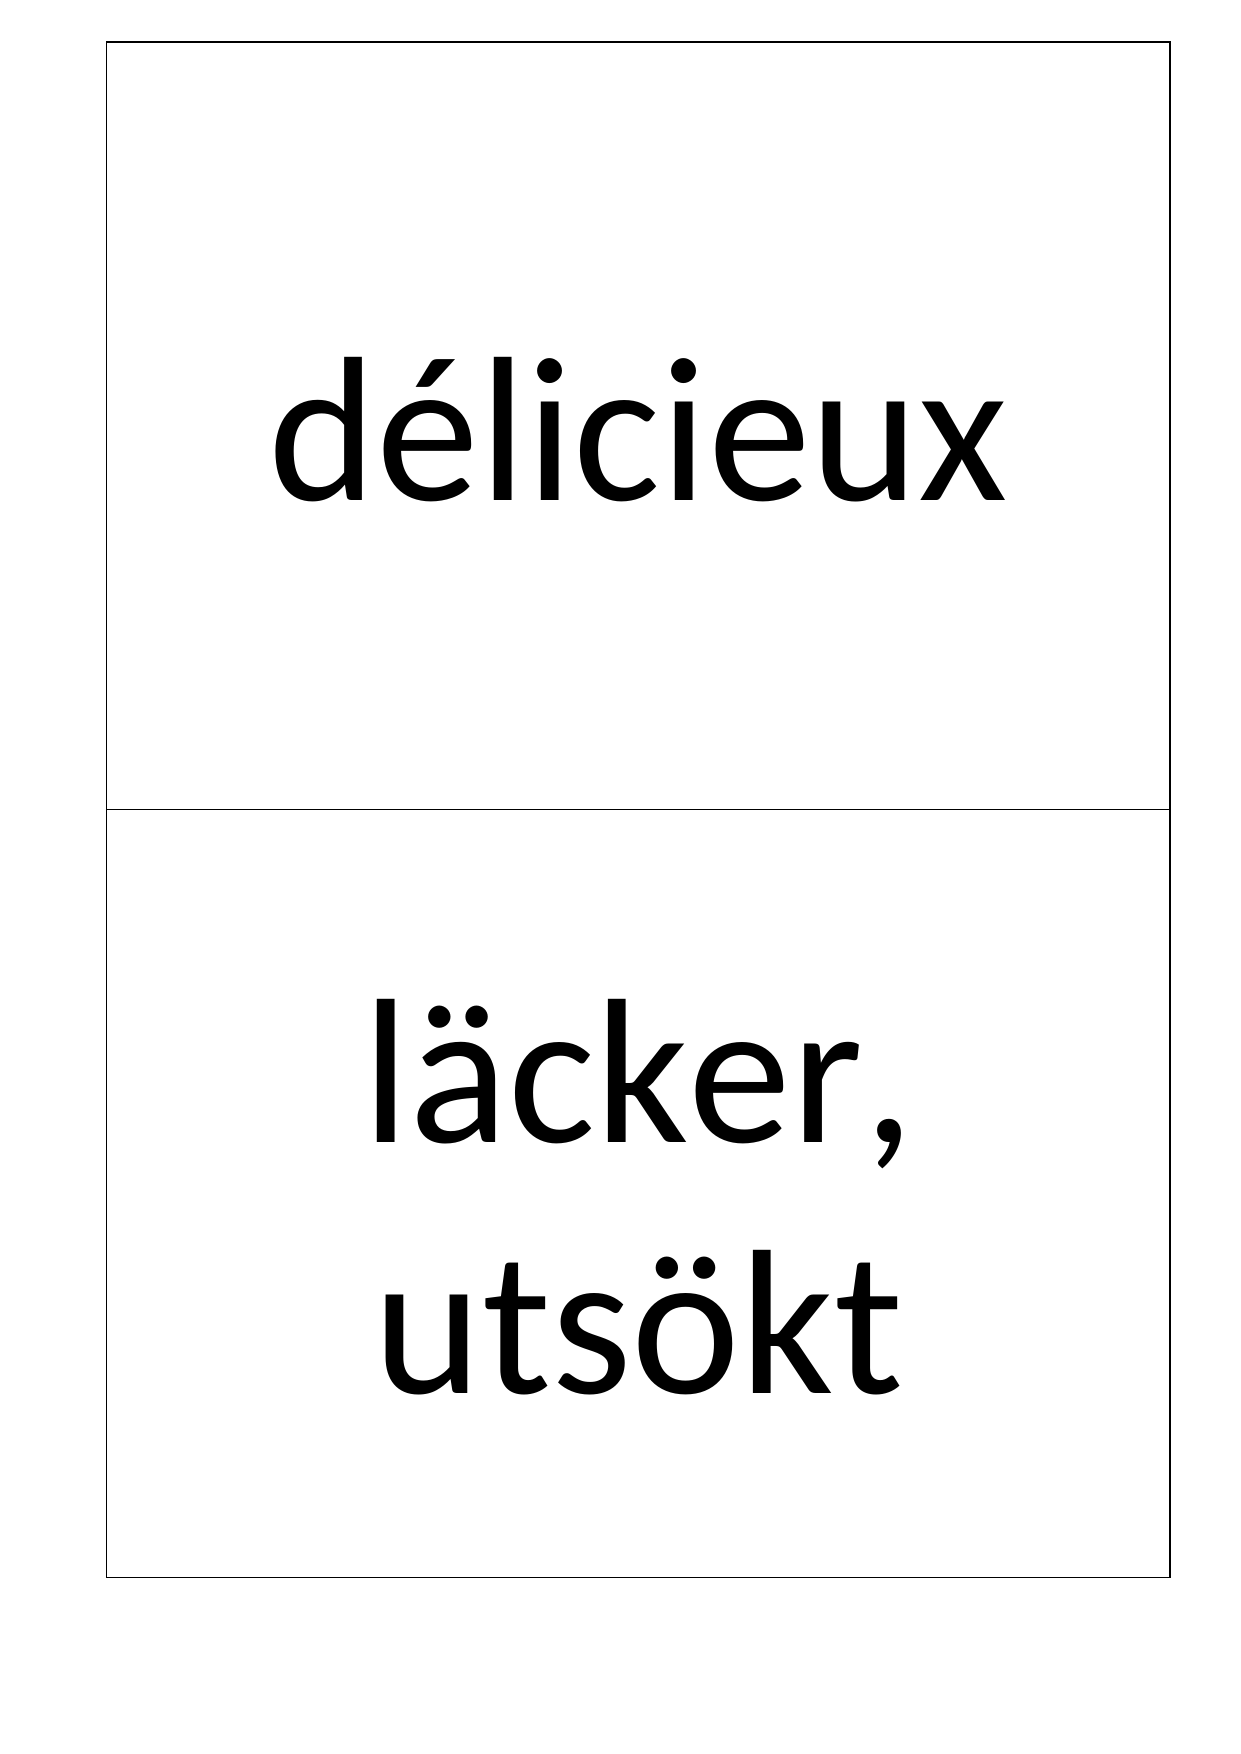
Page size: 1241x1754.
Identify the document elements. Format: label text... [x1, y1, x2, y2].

table_cell läcker, utsökt [107, 810, 1169, 1577]
table_cell délicieux [107, 43, 1169, 809]
